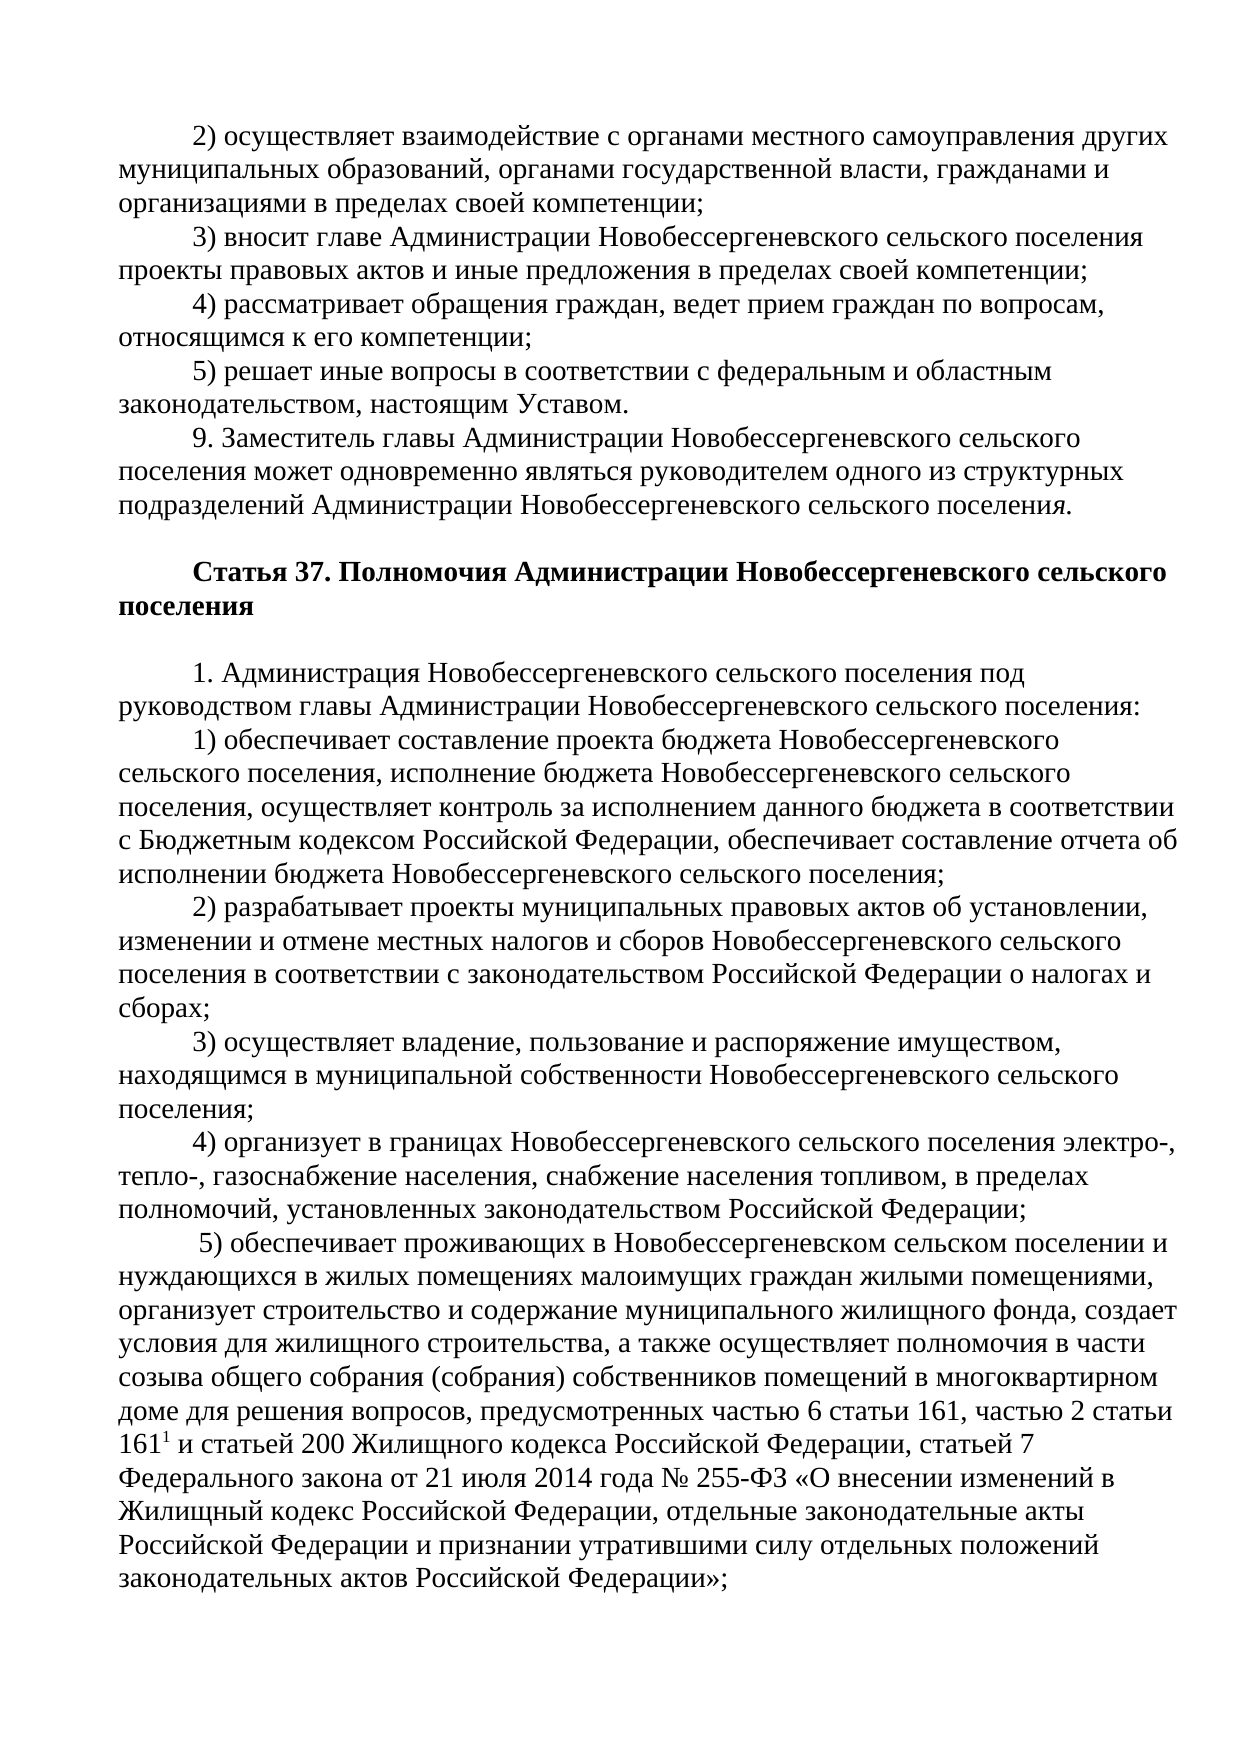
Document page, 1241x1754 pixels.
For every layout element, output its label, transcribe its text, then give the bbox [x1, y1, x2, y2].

text 1) обеспечивает составление проекта бюджета Новобессергеневского сельского поселения, исполнение бюджета Новобессергеневского сельского поселения, осуществляет контроль за исполнением данного бюджета в соответствии с Бюджетным кодексом Российской Федерации, обеспечивает составление отчета об исполнении бюджета Новобессергеневского сельского поселения; [118, 722, 1181, 889]
text 2) разрабатывает проекты муниципальных правовых актов об установлении, изменении и отмене местных налогов и сборов Новобессергеневского сельского поселения в соответствии с законодательством Российской Федерации о налогах и сборах; [118, 889, 1181, 1024]
text 4) рассматривает обращения граждан, ведет прием граждан по вопросам, относящимся к его компетенции; [118, 286, 1181, 353]
text 9. Заместитель главы Администрации Новобессергеневского сельского поселения может одновременно являться руководителем одного из структурных подразделений Администрации Новобессергеневского сельского поселения. [118, 420, 1181, 521]
text 5) обеспечивает проживающих в Новобессергеневском сельском поселении и нуждающихся в жилых помещениях малоимущих граждан жилыми помещениями, организует строительство и содержание муниципального жилищного фонда, создает условия для жилищного строительства, а также осуществляет полномочия в части созыва общего собрания (собрания) собственников помещений в многоквартирном доме для решения вопросов, предусмотренных частью 6 статьи 161, частью 2 статьи 1611 и статьей 200 Жилищного кодекса Российской Федерации, статьей 7 Федерального закона от 21 июля 2014 года № 255-ФЗ «О внесении изменений в Жилищный кодекс Российской Федерации, отдельные законодательные акты Российской Федерации и признании утратившими силу отдельных положений законодательных актов Российской Федерации»; [118, 1225, 1181, 1594]
text 3) вносит главе Администрации Новобессергеневского сельского поселения проекты правовых актов и иные предложения в пределах своей компетенции; [118, 219, 1181, 286]
text 3) осуществляет владение, пользование и распоряжение имуществом, находящимся в муниципальной собственности Новобессергеневского сельского поселения; [118, 1024, 1181, 1124]
text 5) решает иные вопросы в соответствии с федеральным и областным законодательством, настоящим Уставом. [118, 353, 1181, 420]
text 2) осуществляет взаимодействие с органами местного самоуправления других муниципальных образований, органами государственной власти, гражданами и организациями в пределах своей компетенции; [118, 118, 1181, 219]
text 4) организует в границах Новобессергеневского сельского поселения электро-, тепло-, газоснабжение населения, снабжение населения топливом, в пределах полномочий, установленных законодательством Российской Федерации; [118, 1124, 1181, 1225]
text 1. Администрация Новобессергеневского сельского поселения под руководством главы Администрации Новобессергеневского сельского поселения: [118, 655, 1181, 722]
text Статья 37. Полномочия Администрации Новобессергеневского сельского поселения [118, 554, 1181, 621]
